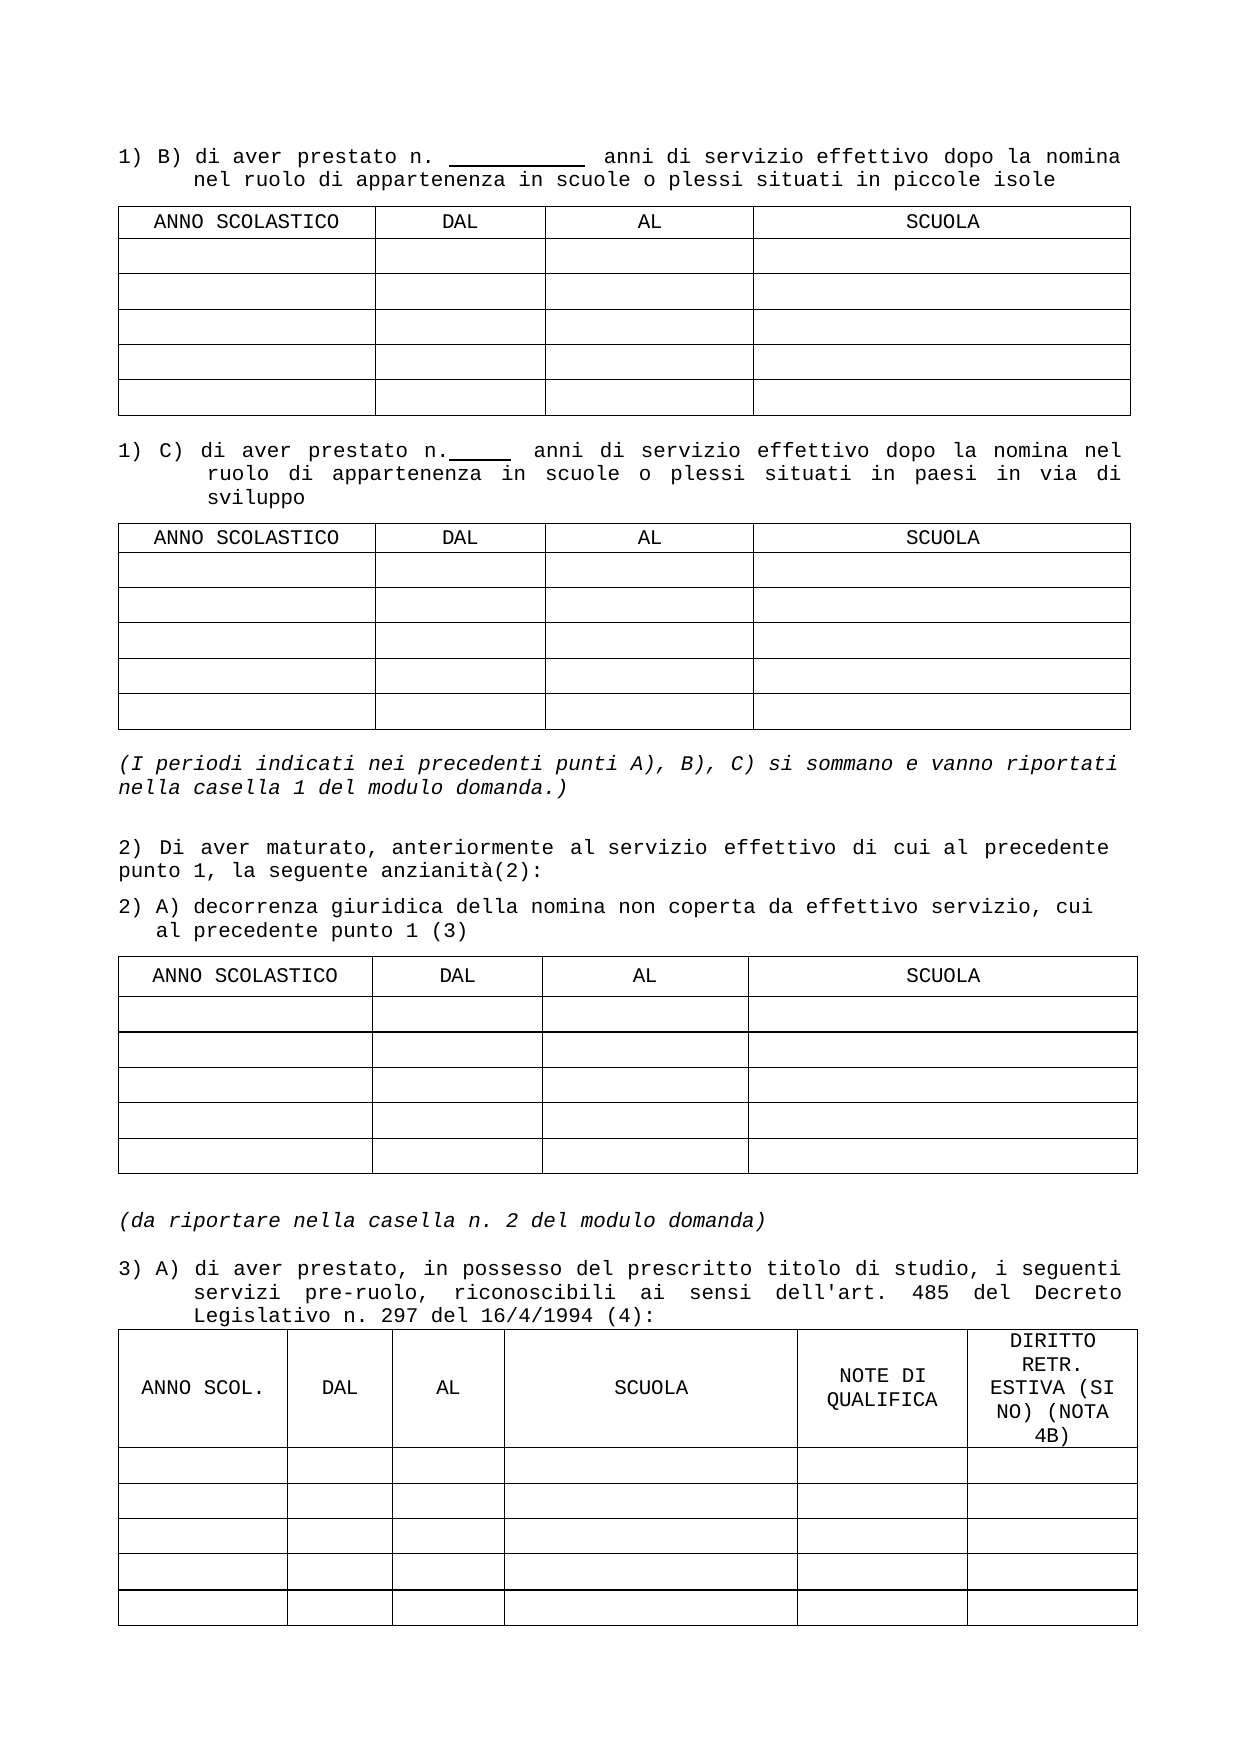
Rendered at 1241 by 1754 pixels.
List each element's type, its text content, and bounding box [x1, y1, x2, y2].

table_header AL [543, 957, 748, 996]
table_cell [543, 1068, 748, 1102]
table_cell [376, 553, 545, 587]
table_cell [749, 1103, 1137, 1138]
table_cell [546, 274, 753, 308]
table_cell [376, 345, 545, 379]
table_cell [968, 1448, 1137, 1482]
table_header ANNO SCOL. [119, 1330, 287, 1447]
table_header [505, 1591, 797, 1625]
table_cell [546, 345, 753, 379]
table_cell [543, 1033, 748, 1067]
table_cell [376, 623, 545, 658]
table_cell [119, 553, 375, 587]
table_cell [119, 623, 375, 658]
table_cell [754, 380, 1130, 415]
table_cell [393, 1519, 504, 1553]
list A) decorrenza giuridica della nomina non coperta da effettivo servizio, cui al precedente punto 1 (3) [118, 896, 1123, 944]
table_cell [373, 997, 542, 1031]
table_cell [754, 239, 1130, 273]
table_cell [119, 659, 375, 693]
table_cell [373, 1033, 542, 1067]
table_cell [119, 588, 375, 622]
table_cell [119, 1139, 372, 1173]
table_cell [376, 380, 545, 415]
text (I periodi indicati nei precedenti punti A), B), C) si sommano e vanno riportati nella casella 1 del modulo domanda.) [118, 753, 1122, 801]
table_cell [376, 659, 545, 693]
table_cell [754, 659, 1130, 693]
table_cell [798, 1554, 967, 1589]
table_header DAL [373, 957, 542, 996]
text (da riportare nella casella n. 2 del modulo domanda) [118, 1211, 1148, 1234]
table_header NOTE DI QUALIFICA [798, 1330, 967, 1447]
list C) di aver prestato n. anni di servizio effettivo dopo la nomina nel ruolo di appartenenza in scuole o plessi situati in paesi in via di sviluppo [118, 440, 1122, 511]
table_cell [288, 1554, 392, 1589]
table_header SCUOLA [505, 1330, 797, 1447]
table_cell [376, 694, 545, 728]
table_cell [749, 997, 1137, 1031]
table_header DAL [376, 524, 545, 552]
table_cell [754, 588, 1130, 622]
table_cell [546, 310, 753, 344]
table_header AL [393, 1330, 504, 1447]
table_cell [288, 1519, 392, 1553]
table_cell [119, 1103, 372, 1138]
table_header AL [546, 524, 753, 552]
table_cell [798, 1448, 967, 1482]
table_cell [393, 1554, 504, 1589]
table_cell [288, 1448, 392, 1482]
table_cell [119, 274, 375, 308]
table_cell [119, 1033, 372, 1067]
table_cell [754, 694, 1130, 728]
table_header SCUOLA [754, 524, 1130, 552]
table_cell [376, 310, 545, 344]
table_cell [754, 345, 1130, 379]
table_cell [376, 239, 545, 273]
list A) di aver prestato, in possesso del prescritto titolo di studio, i seguenti servizi pre-ruolo, riconoscibili ai sensi dell'art. 485 del Decreto Legislativo n. 297 del 16/4/1994 (4): [118, 1258, 1122, 1329]
table_cell [749, 1139, 1137, 1173]
table_cell [968, 1519, 1137, 1553]
table_cell [373, 1068, 542, 1102]
table_cell [376, 588, 545, 622]
table_cell [505, 1448, 797, 1482]
table_header ANNO SCOLASTICO [119, 207, 375, 238]
table_cell [119, 239, 375, 273]
table_cell [546, 588, 753, 622]
table_cell [373, 1103, 542, 1138]
table_header [119, 1591, 287, 1625]
table_cell [968, 1554, 1137, 1589]
table_cell [798, 1519, 967, 1553]
table_cell [546, 694, 753, 728]
table_cell [546, 623, 753, 658]
table_header [798, 1591, 967, 1625]
table_cell [119, 1554, 287, 1589]
table_cell [119, 310, 375, 344]
table_cell [393, 1484, 504, 1518]
table_cell [968, 1484, 1137, 1518]
table_cell [543, 997, 748, 1031]
table_cell [373, 1139, 542, 1173]
table_cell [546, 659, 753, 693]
table_header ANNO SCOLASTICO [119, 524, 375, 552]
table_cell [288, 1484, 392, 1518]
table_cell [754, 553, 1130, 587]
table_cell [543, 1139, 748, 1173]
table_cell [119, 380, 375, 415]
table_cell [754, 274, 1130, 308]
table_cell [798, 1484, 967, 1518]
table_cell [546, 553, 753, 587]
list Di aver maturato, anteriormente al servizio effettivo di cui al precedente punto 1, la seguente anzianità(2): [118, 837, 1123, 884]
table_cell [119, 1519, 287, 1553]
table_header SCUOLA [749, 957, 1137, 996]
table_cell [546, 239, 753, 273]
table_header AL [546, 207, 753, 238]
table_cell [749, 1033, 1137, 1067]
table_header ANNO SCOLASTICO [119, 957, 372, 996]
table_header [288, 1591, 392, 1625]
table_cell [119, 1448, 287, 1482]
table_cell [505, 1484, 797, 1518]
table_cell [119, 1484, 287, 1518]
table_cell [505, 1519, 797, 1553]
table_cell [393, 1448, 504, 1482]
table_header DAL [288, 1330, 392, 1447]
table_cell [543, 1103, 748, 1138]
table_cell [376, 274, 545, 308]
table_cell [754, 623, 1130, 658]
table_cell [119, 1068, 372, 1102]
table_header SCUOLA [754, 207, 1130, 238]
table_header DAL [376, 207, 545, 238]
table_cell [505, 1554, 797, 1589]
table_cell [119, 694, 375, 728]
table_header [968, 1591, 1137, 1625]
table_cell [546, 380, 753, 415]
table_cell [754, 310, 1130, 344]
table_header DIRITTO RETR. ESTIVA (SI NO) (NOTA 4B) [968, 1330, 1137, 1447]
table_cell [749, 1068, 1137, 1102]
table_header [393, 1591, 504, 1625]
table_cell [119, 997, 372, 1031]
list B) di aver prestato n. anni di servizio effettivo dopo la nomina nel ruolo di appartenenza in scuole o plessi situati in piccole isole [118, 146, 1121, 193]
table_cell [119, 345, 375, 379]
